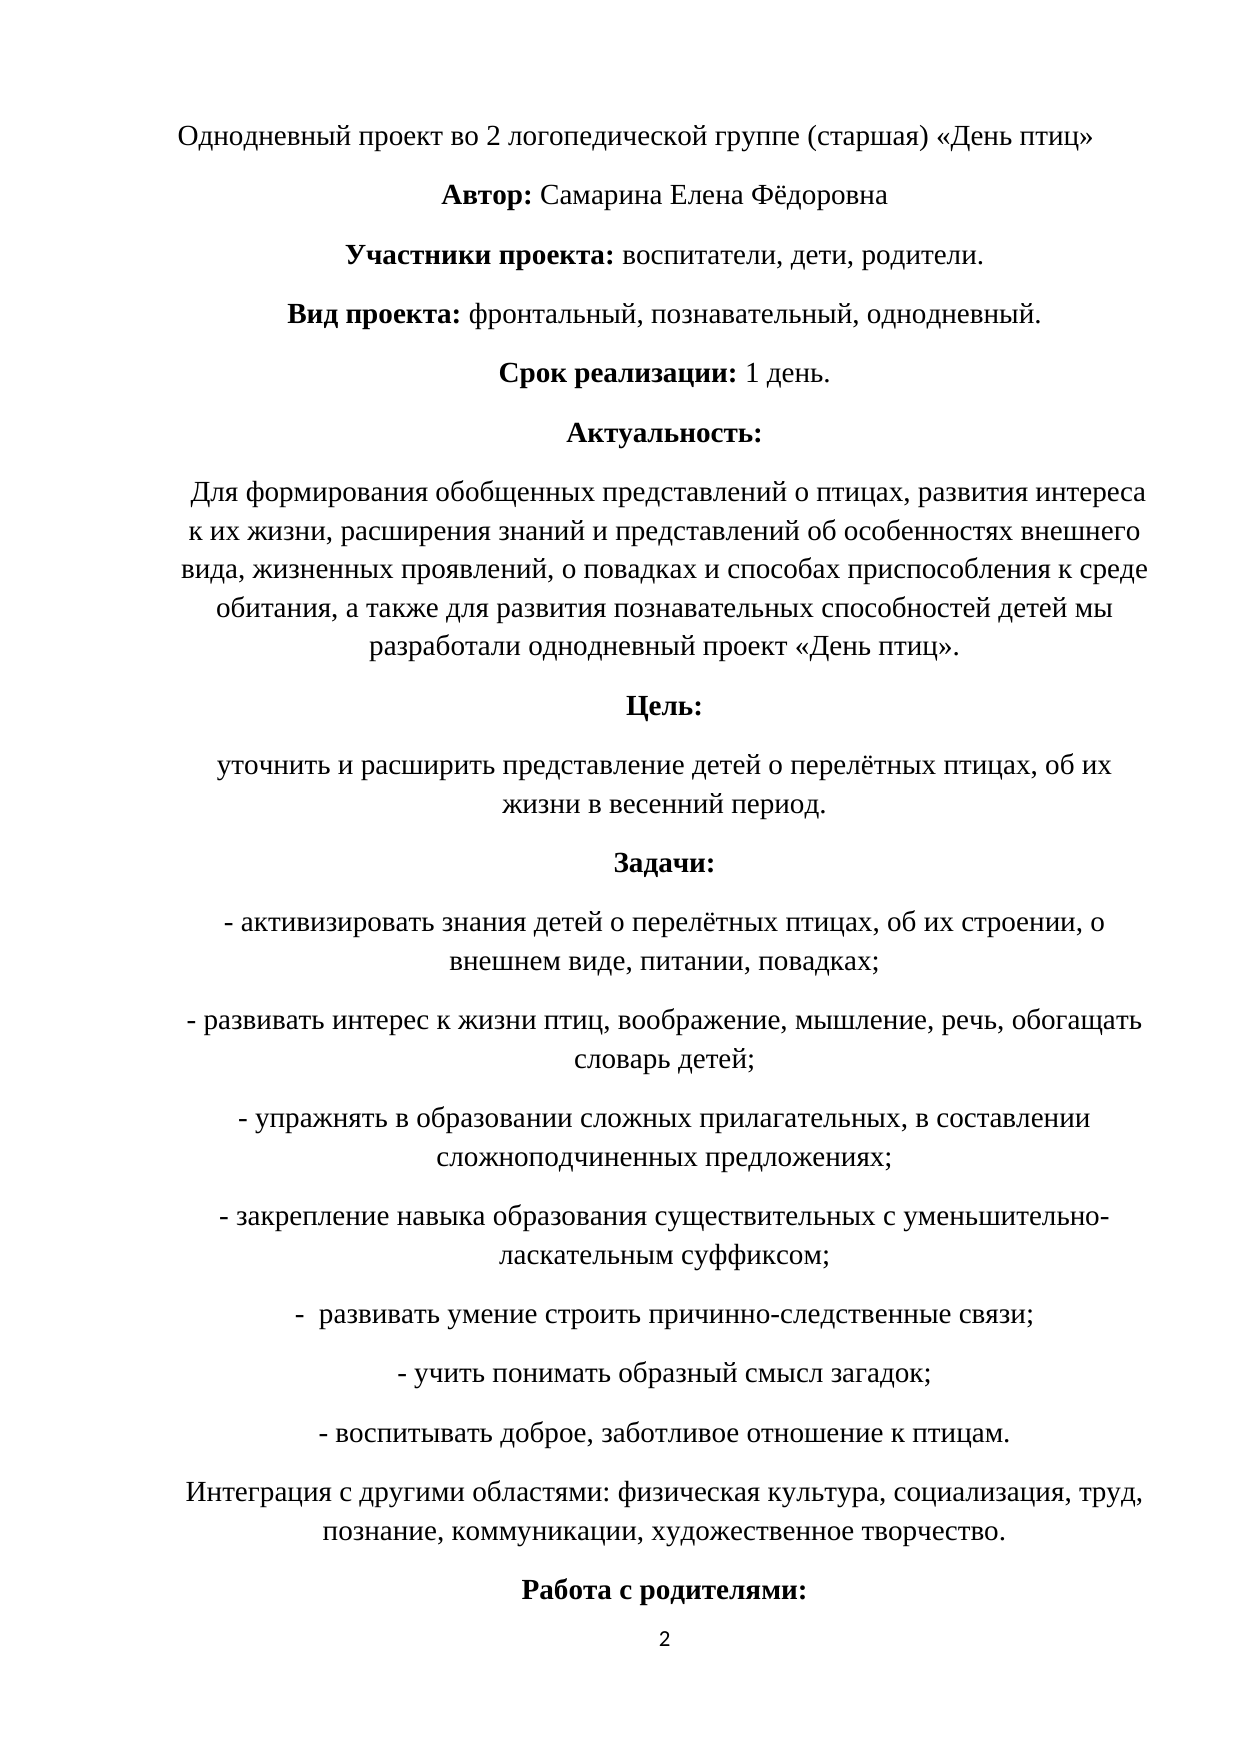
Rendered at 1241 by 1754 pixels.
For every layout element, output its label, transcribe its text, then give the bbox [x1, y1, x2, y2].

text - развивать умение строить причинно-следственные связи; [177, 1296, 1152, 1330]
text Вид проекта: фронтальный, познавательный, однодневный. [177, 296, 1152, 330]
text Работа с родителями: [177, 1572, 1152, 1606]
text - упражнять в образовании сложных прилагательных, в составлении сложноподчиненных предложениях; [177, 1100, 1152, 1172]
text Задачи: [177, 845, 1152, 879]
text Участники проекта: воспитатели, дети, родители. [177, 237, 1152, 270]
text уточнить и расширить представление детей о перелётных птицах, об их жизни в весенний период. [177, 747, 1152, 819]
text - воспитывать доброе, заботливое отношение к птицам. [177, 1415, 1152, 1448]
text Срок реализации: 1 день. [177, 356, 1152, 389]
text Для формирования обобщенных представлений о птицах, развития интереса к их жизни, расширения знаний и представлений об особенностях внешнего вида, жизненных проявлений, о повадках и способах приспособления к среде обитания, а также для развития познавательных способностей детей мы разработали однодневный проект «День птиц». [177, 474, 1152, 662]
text - закрепление навыка образования существительных с уменьшительно-ласкательным суффиксом; [177, 1198, 1152, 1270]
text Цель: [177, 688, 1152, 721]
text Однодневный проект во 2 логопедической группе (старшая) «День птиц» [177, 118, 1152, 152]
text Интеграция с другими областями: физическая культура, социализация, труд, познание, коммуникации, художественное творчество. [177, 1474, 1152, 1546]
text - активизировать знания детей о перелётных птицах, об их строении, о внешнем виде, питании, повадках; [177, 904, 1152, 977]
text Актуальность: [177, 415, 1152, 448]
text - учить понимать образный смысл загадок; [177, 1356, 1152, 1389]
text Автор: Самарина Елена Фёдоровна [177, 177, 1152, 211]
text - развивать интерес к жизни птиц, воображение, мышление, речь, обогащать словарь детей; [177, 1002, 1152, 1074]
